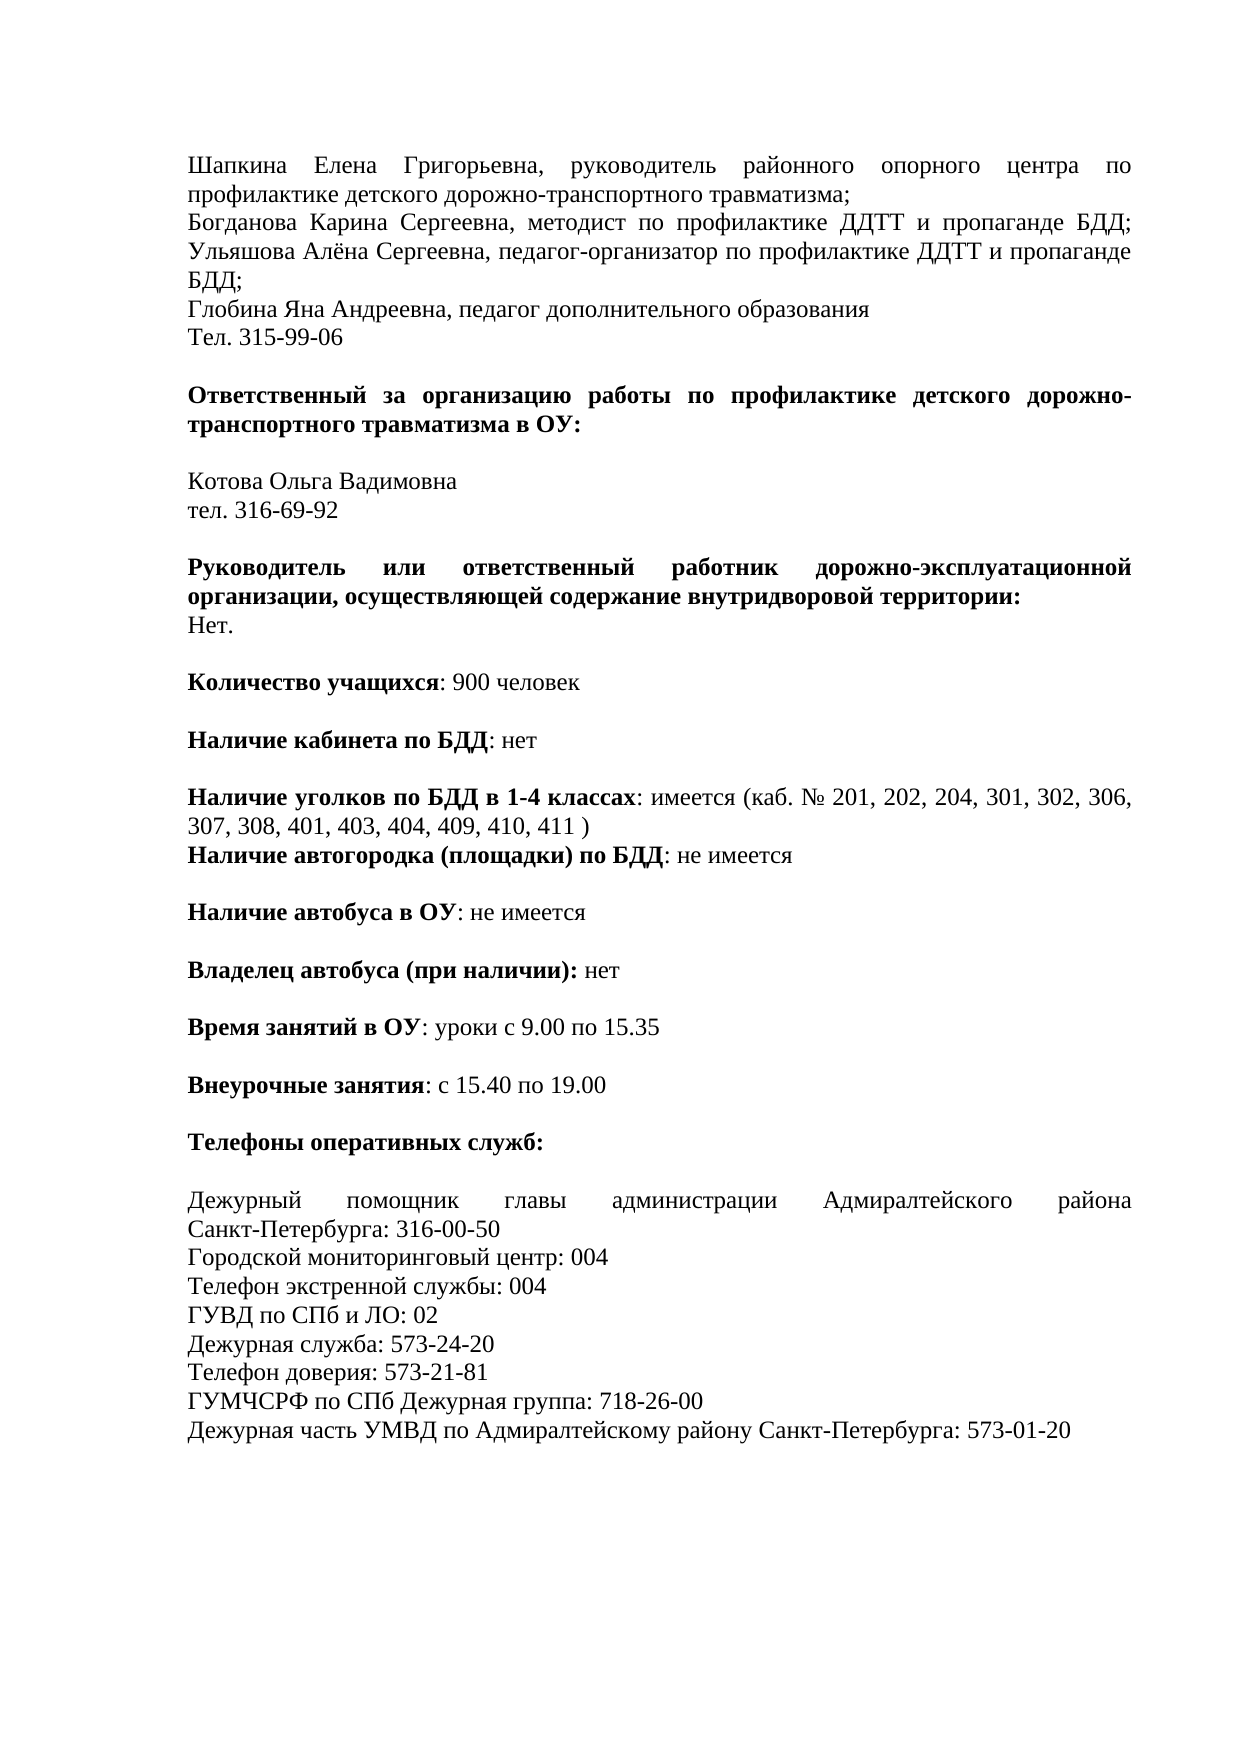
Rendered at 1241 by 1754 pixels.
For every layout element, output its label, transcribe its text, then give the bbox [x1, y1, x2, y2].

text Время занятий в ОУ: уроки с 9.00 по 15.35 [187, 1012, 1132, 1041]
text Дежурный помощник главы администрации Адмиралтейского района Санкт-Петербурга: 316-00-50 [187, 1185, 1132, 1242]
text Владелец автобуса (при наличии): нет [187, 955, 1132, 984]
text Дежурная служба: 573-24-20 [187, 1329, 1132, 1357]
text Нет. [187, 610, 1132, 639]
text Наличие уголков по БДД в 1-4 классах: имеется (каб. № 201, 202, 204, 301, 302, 306, 307, 308, 401, 403, 404, 409, 410, 411 ) [187, 782, 1132, 840]
text Наличие кабинета по БДД: нет [187, 725, 1132, 754]
text тел. 316-69-92 [187, 495, 1132, 524]
text Наличие автобуса в ОУ: не имеется [187, 897, 1132, 926]
text Руководитель или ответственный работник дорожно-эксплуатационной организации, осуществляющей содержание внутридворовой территории: [187, 552, 1132, 610]
text Дежурная часть УМВД по Адмиралтейскому району Санкт-Петербурга: 573-01-20 [187, 1415, 1132, 1444]
text ГУМЧСРФ по СПб Дежурная группа: 718-26-00 [187, 1386, 1132, 1415]
text Внеурочные занятия: с 15.40 по 19.00 [187, 1070, 1132, 1099]
text Количество учащихся: 900 человек [187, 667, 1132, 696]
text Ответственный за организацию работы по профилактике детского дорожно-транспортного травматизма в ОУ: [187, 380, 1132, 437]
text ГУВД по СПб и ЛО: 02 [187, 1300, 1132, 1329]
text Глобина Яна Андреевна, педагог дополнительного образования [187, 294, 1132, 322]
text Телефон экстренной службы: 004 [187, 1271, 1132, 1300]
text Телефон доверия: 573-21-81 [187, 1357, 1132, 1386]
text Наличие автогородка (площадки) по БДД: не имеется [187, 840, 1132, 869]
text Городской мониторинговый центр: 004 [187, 1242, 1132, 1271]
text Тел. 315-99-06 [187, 322, 1132, 351]
text Шапкина Елена Григорьевна, руководитель районного опорного центра по профилактике детского дорожно-транспортного травматизма; [187, 150, 1132, 207]
text Телефоны оперативных служб: [187, 1127, 1132, 1156]
text Богданова Карина Сергеевна, методист по профилактике ДДТТ и пропаганде БДД; Ульяшова Алёна Сергеевна, педагог-организатор по профилактике ДДТТ и пропаганде БДД; [187, 207, 1132, 294]
text Котова Ольга Вадимовна [187, 466, 1132, 495]
